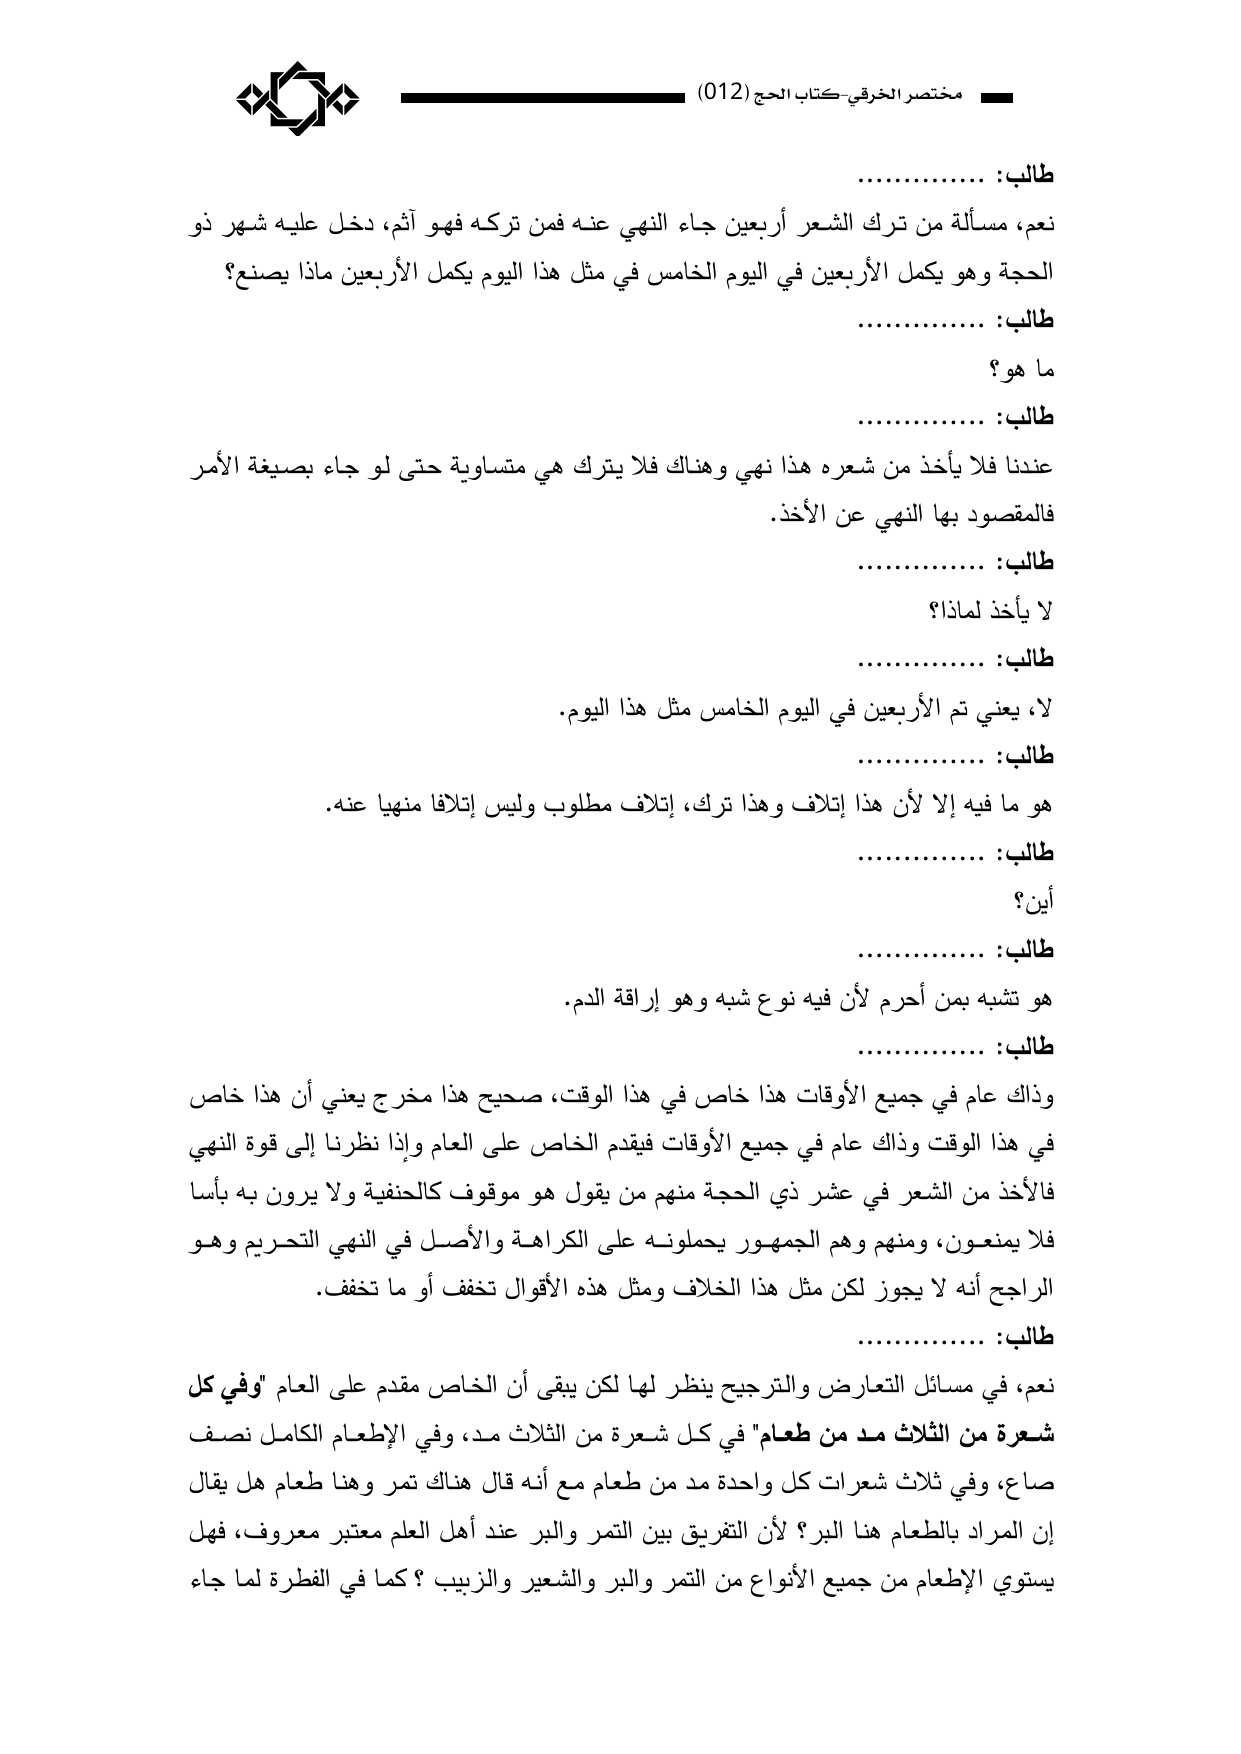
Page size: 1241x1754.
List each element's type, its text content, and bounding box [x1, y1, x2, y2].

text طالب: .............. [187, 634, 1053, 683]
text لا، يعني تم الأربعين في اليوم الخامس مثل هذا اليوم. [187, 683, 1053, 731]
text طالب: .............. [187, 150, 1053, 198]
text طالب: .............. [187, 392, 1053, 441]
text هو تشبه بمن أحرم لأن فيه نوع شبه وهو إراقة الدم. [187, 973, 1053, 1022]
text هو ما فيه إلا لأن هذا إتلاف وهذا ترك، إتلاف مطلوب وليس إتلافا منهيا عنه. [187, 779, 1053, 828]
text أين؟ [187, 876, 1053, 925]
text طالب: .............. [187, 828, 1053, 876]
text نعم، مسألة من ترك الشعر أربعين جاء النهي عنه فمن تركه فهو آثم، دخل عليه شهر ذو الحجة وهو يكمل الأربعين في اليوم الخامس في مثل هذا اليوم يكمل الأربعين ماذا يصنع؟ [187, 198, 1053, 295]
text طالب: .............. [187, 1022, 1053, 1070]
text طالب: .............. [187, 295, 1053, 344]
text طالب: .............. [187, 1312, 1053, 1360]
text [187, 1360, 1053, 1602]
text طالب: .............. [187, 537, 1053, 586]
text طالب: .............. [187, 731, 1053, 779]
text ما هو؟ [187, 344, 1053, 392]
text طالب: .............. [187, 925, 1053, 973]
text لا يأخذ لماذا؟ [187, 586, 1053, 634]
text وذاك عام في جميع الأوقات هذا خاص في هذا الوقت، صحيح هذا مخرج يعني أن هذا خاص في هذا الوقت وذاك عام في جميع الأوقات فيقدم الخاص على العام وإذا نظرنا إلى قوة النهي فالأخذ من الشعر في عشر ذي الحجة منهم من يقول هو موقوف كالحنفية ولا يرون به بأسا فلا يمنعون، ومنهم وهم الجمهور يحملونه على الكراهة والأصل في النهي التحريم وهو الراجح أنه لا يجوز لكن مثل هذا الخلاف ومثل هذه الأقوال تخفف أو ما تخفف. [187, 1070, 1053, 1312]
text عندنا فلا يأخذ من شعره هذا نهي وهناك فلا يترك هي متساوية حتى لو جاء بصيغة الأمر فالمقصود بها النهي عن الأخذ. [187, 441, 1053, 537]
